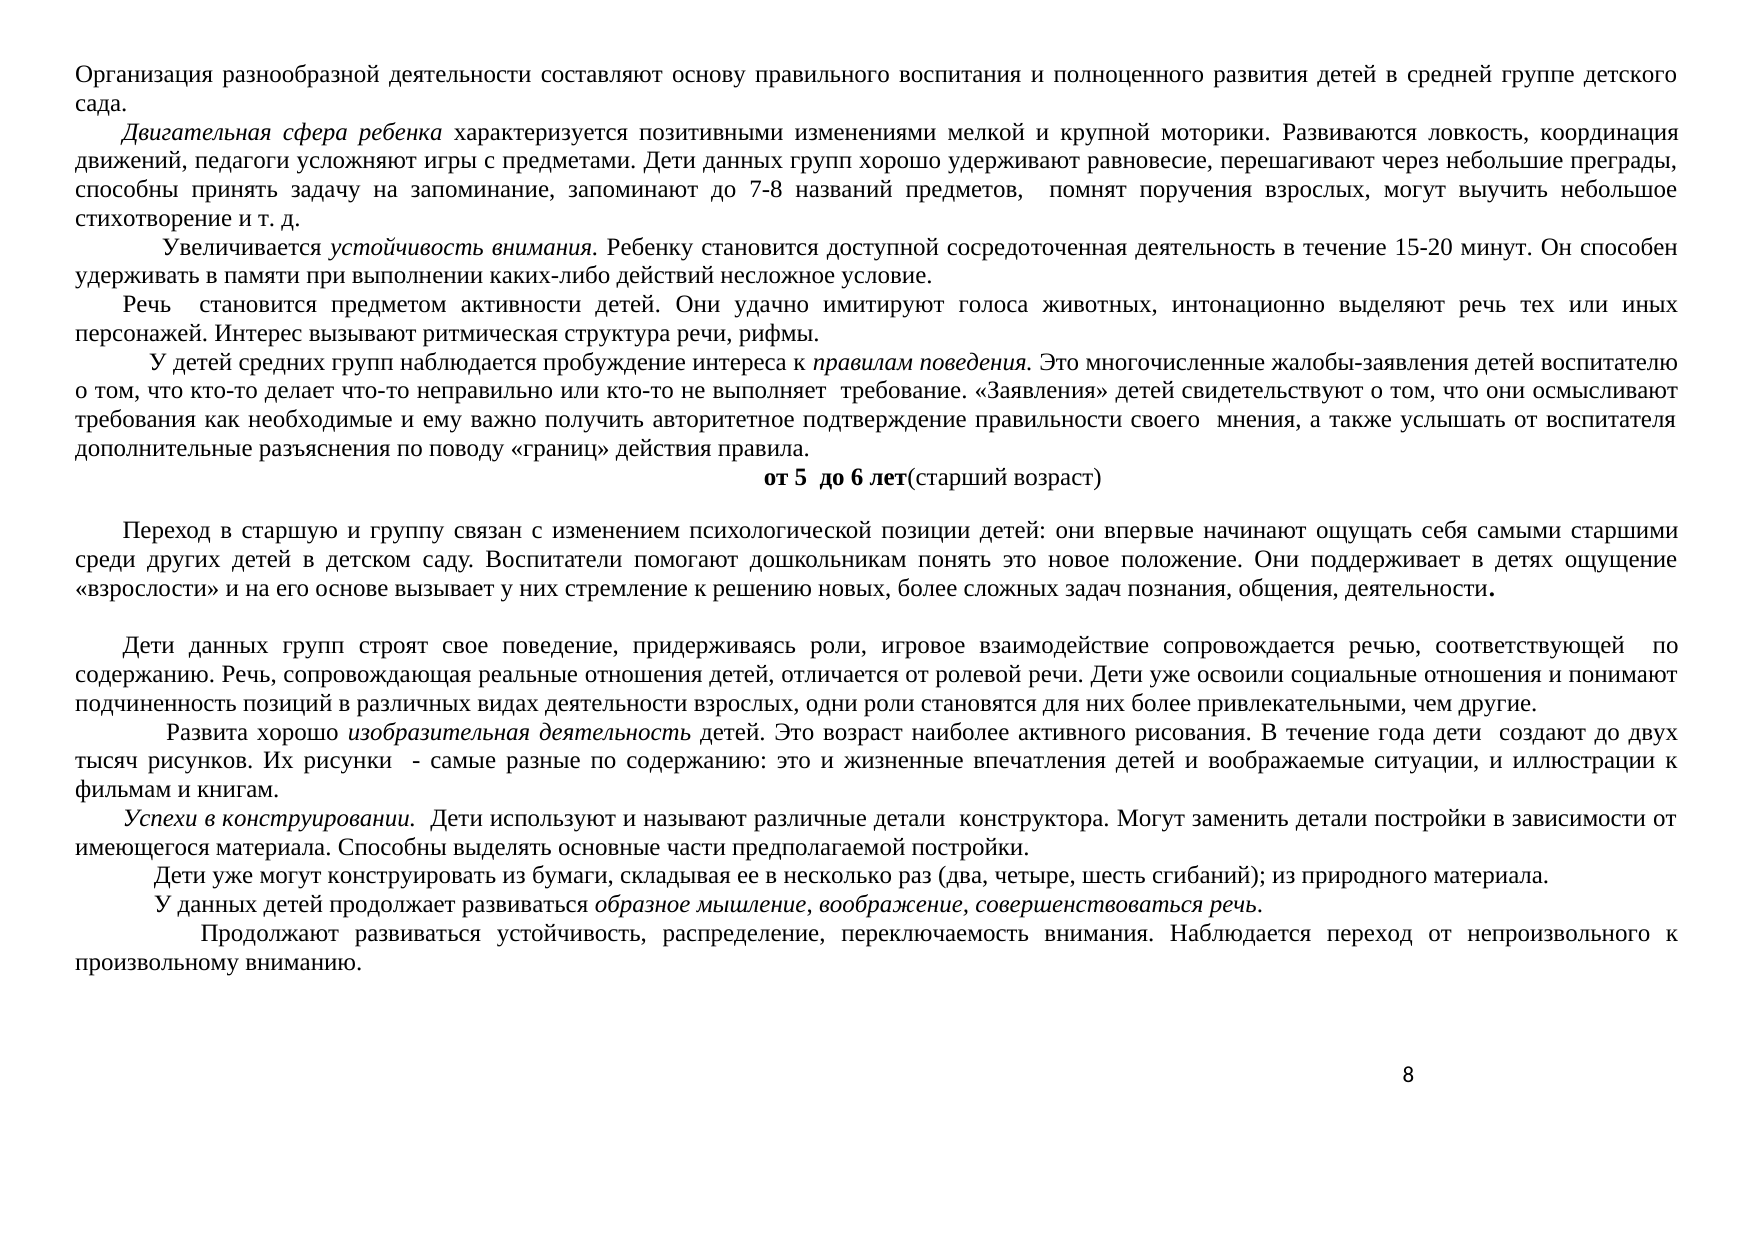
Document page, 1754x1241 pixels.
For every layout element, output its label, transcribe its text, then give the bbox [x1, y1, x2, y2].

text Дети данных групп строят свое поведение, придерживаясь роли, игровое взаимодействие сопровождается речью, соответствующей по содержанию. Речь, сопровождающая реальные отношения детей, отличается от ролевой речи. Дети уже освоили социальные отношения и понимают подчиненность позиций в различных видах деятельности взрослых, одни роли становятся для них более привлекательными, чем другие. [75, 631, 1679, 717]
text У детей средних групп наблюдается пробуждение интереса к правилам поведения. Это многочисленные жалобы-заявления детей воспитателю о том, что кто-то делает что-то неправильно или кто-то не выполняет требование. «Заявления» детей свидетельствуют о том, что они осмысливают требования как необходимые и ему важно получить авторитетное подтверждение правильности своего мнения, а также услышать от воспитателя дополнительные разъяснения по поводу «границ» действия правила. [75, 347, 1679, 462]
text У данных детей продолжает развиваться образное мышление, воображение, совершенствоваться речь. [75, 889, 1679, 918]
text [75, 59, 1679, 117]
text Дети уже могут конструировать из бумаги, складывая ее в несколько раз (два, четыре, шесть сгибаний); из природного материала. [75, 861, 1679, 889]
text Речь становится предметом активности детей. Они удачно имитируют голоса животных, интонационно выделяют речь тех или иных персонажей. Интерес вызывают ритмическая структура речи, рифмы. [75, 289, 1679, 347]
text Переход в старшую и группу связан с изменением психологической позиции детей: они впервые начинают ощущать себя самыми старшими среди других детей в детском саду. Воспитатели помогают дошкольникам понять это новое положение. Они поддерживает в детях ощущение «взрослости» и на его основе вызывает у них стремление к решению новых, более сложных задач познания, общения, деятельности. [75, 516, 1679, 602]
text от 5 до 6 лет(старший возраст) [186, 462, 1679, 490]
text Развита хорошо изобразительная деятельность детей. Это возраст наиболее активного рисования. В течение года дети создают до двух тысяч рисунков. Их рисунки - самые разные по содержанию: это и жизненные впечатления детей и воображаемые ситуации, и иллюстрации к фильмам и книгам. [75, 717, 1679, 803]
text Продолжают развиваться устойчивость, распределение, переключаемость внимания. Наблюдается переход от непроизвольного к произвольному вниманию. [75, 918, 1679, 976]
text Успехи в конструировании. Дети используют и называют различные детали конструктора. Могут заменить детали постройки в зависимости от имеющегося материала. Способны выделять основные части предполагаемой постройки. [75, 803, 1679, 861]
text Двигательная сфера ребенка характеризуется позитивными изменениями мелкой и крупной моторики. Развиваются ловкость, координация движений, педагоги усложняют игры с предметами. Дети данных групп хорошо удерживают равновесие, перешагивают через небольшие преграды, способны принять задачу на запоминание, запоминают до 7-8 названий предметов, помнят поручения взрослых, могут выучить небольшое стихотворение и т. д. [75, 117, 1679, 232]
text Увеличивается устойчивость внимания. Ребенку становится доступной сосредоточенная деятельность в течение 15-20 минут. Он способен удерживать в памяти при выполнении каких-либо действий несложное условие. [75, 232, 1679, 289]
